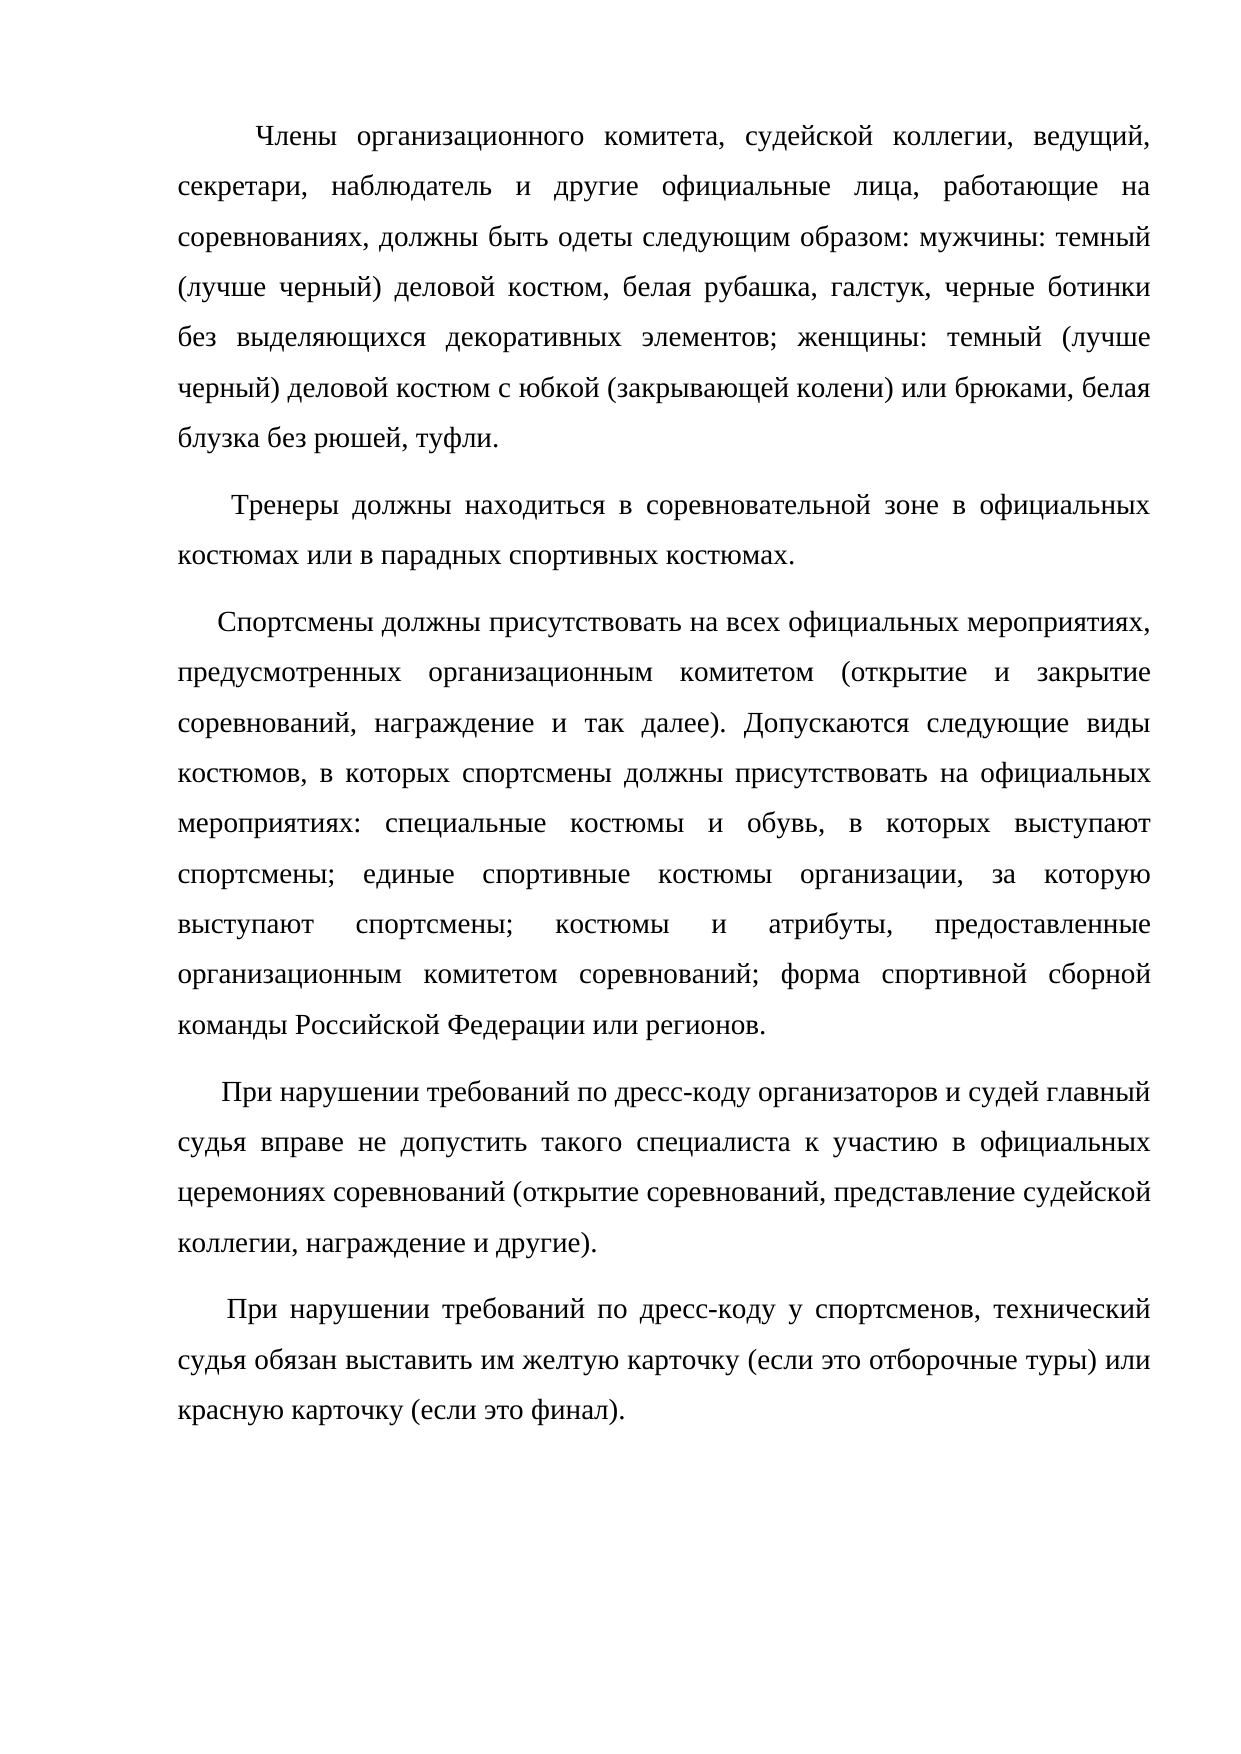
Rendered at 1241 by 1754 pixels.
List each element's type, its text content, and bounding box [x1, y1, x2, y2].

text При нарушении требований по дресс-коду организаторов и судей главный судья вправе не допустить такого специалиста к участию в официальных церемониях соревнований (открытие соревнований, представление судейской коллегии, награждение и другие). [177, 1074, 1152, 1258]
text Тренеры должны находиться в соревновательной зоне в официальных костюмах или в парадных спортивных костюмах. [177, 487, 1152, 571]
text Члены организационного комитета, судейской коллегии, ведущий, секретари, наблюдатель и другие официальные лица, работающие на соревнованиях, должны быть одеты следующим образом: мужчины: темный (лучше черный) деловой костюм, белая рубашка, галстук, черные ботинки без выделяющихся декоративных элементов; женщины: темный (лучше черный) деловой костюм с юбкой (закрывающей колени) или брюками, белая блузка без рюшей, туфли. [177, 118, 1152, 453]
text При нарушении требований по дресс-коду у спортсменов, технический судья обязан выставить им желтую карточку (если это отборочные туры) или красную карточку (если это финал). [177, 1292, 1152, 1426]
text Спортсмены должны присутствовать на всех официальных мероприятиях, предусмотренных организационным комитетом (открытие и закрытие соревнований, награждение и так далее). Допускаются следующие виды костюмов, в которых спортсмены должны присутствовать на официальных мероприятиях: специальные костюмы и обувь, в которых выступают спортсмены; единые спортивные костюмы организации, за которую выступают спортсмены; костюмы и атрибуты, предоставленные организационным комитетом соревнований; форма спортивной сборной команды Российской Федерации или регионов. [177, 604, 1152, 1040]
